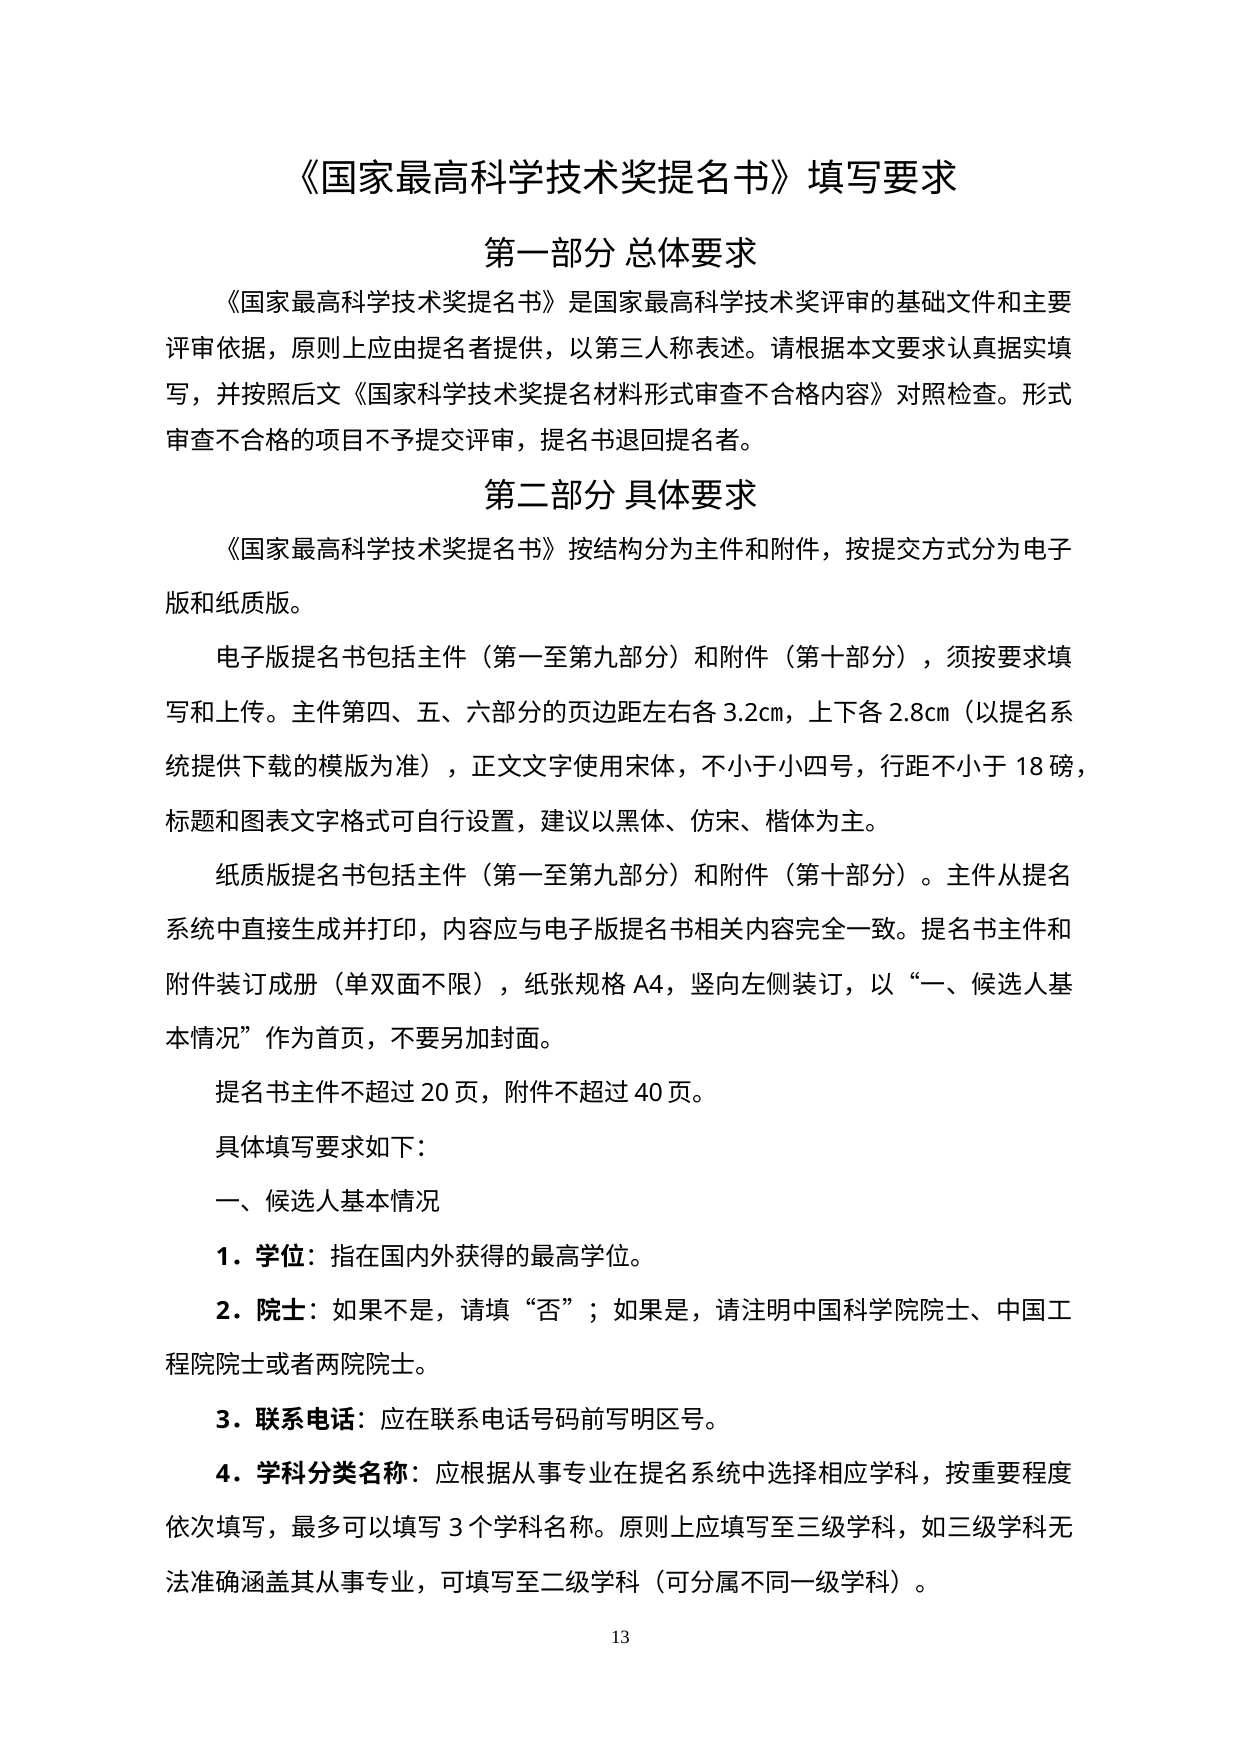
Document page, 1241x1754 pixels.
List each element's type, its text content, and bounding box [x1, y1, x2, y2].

text 2．院士：如果不是，请填“否”；如果是，请注明中国科学院院士、中国工程院院士或者两院院士。 [165, 1290, 1075, 1381]
text 一、候选人基本情况 [165, 1182, 1075, 1218]
text 4．学科分类名称：应根据从事专业在提名系统中选择相应学科，按重要程度依次填写，最多可以填写3个学科名称。原则上应填写至三级学科，如三级学科无法准确涵盖其从事专业，可填写至二级学科（可分属不同一级学科）。 [165, 1453, 1075, 1598]
text 《国家最高科学技术奖提名书》是国家最高科学技术奖评审的基础文件和主要评审依据，原则上应由提名者提供，以第三人称表述。请根据本文要求认真据实填写，并按照后文《国家科学技术奖提名材料形式审查不合格内容》对照检查。形式审查不合格的项目不予提交评审，提名书退回提名者。 [165, 275, 1075, 458]
text 《国家最高科学技术奖提名书》按结构分为主件和附件，按提交方式分为电子版和纸质版。 [165, 529, 1075, 620]
text 纸质版提名书包括主件（第一至第九部分）和附件（第十部分）。主件从提名系统中直接生成并打印，内容应与电子版提名书相关内容完全一致。提名书主件和附件装订成册（单双面不限），纸张规格A4，竖向左侧装订，以“一、候选人基本情况”作为首页，不要另加封面。 [165, 855, 1075, 1055]
text 3．联系电话：应在联系电话号码前写明区号。 [165, 1399, 1075, 1435]
text 《国家最高科学技术奖提名书》填写要求 [165, 148, 1075, 202]
text 第一部分 总体要求 [165, 229, 1075, 275]
text 第二部分 具体要求 [165, 471, 1075, 517]
text 电子版提名书包括主件（第一至第九部分）和附件（第十部分），须按要求填写和上传。主件第四、五、六部分的页边距左右各3.2㎝，上下各2.8㎝（以提名系统提供下载的模版为准），正文文字使用宋体，不小于小四号，行距不小于18磅，标题和图表文字格式可自行设置，建议以黑体、仿宋、楷体为主。 [165, 638, 1075, 837]
text 具体填写要求如下： [165, 1127, 1075, 1163]
text 提名书主件不超过20页，附件不超过40页。 [165, 1073, 1075, 1109]
text 1．学位：指在国内外获得的最高学位。 [165, 1236, 1075, 1272]
